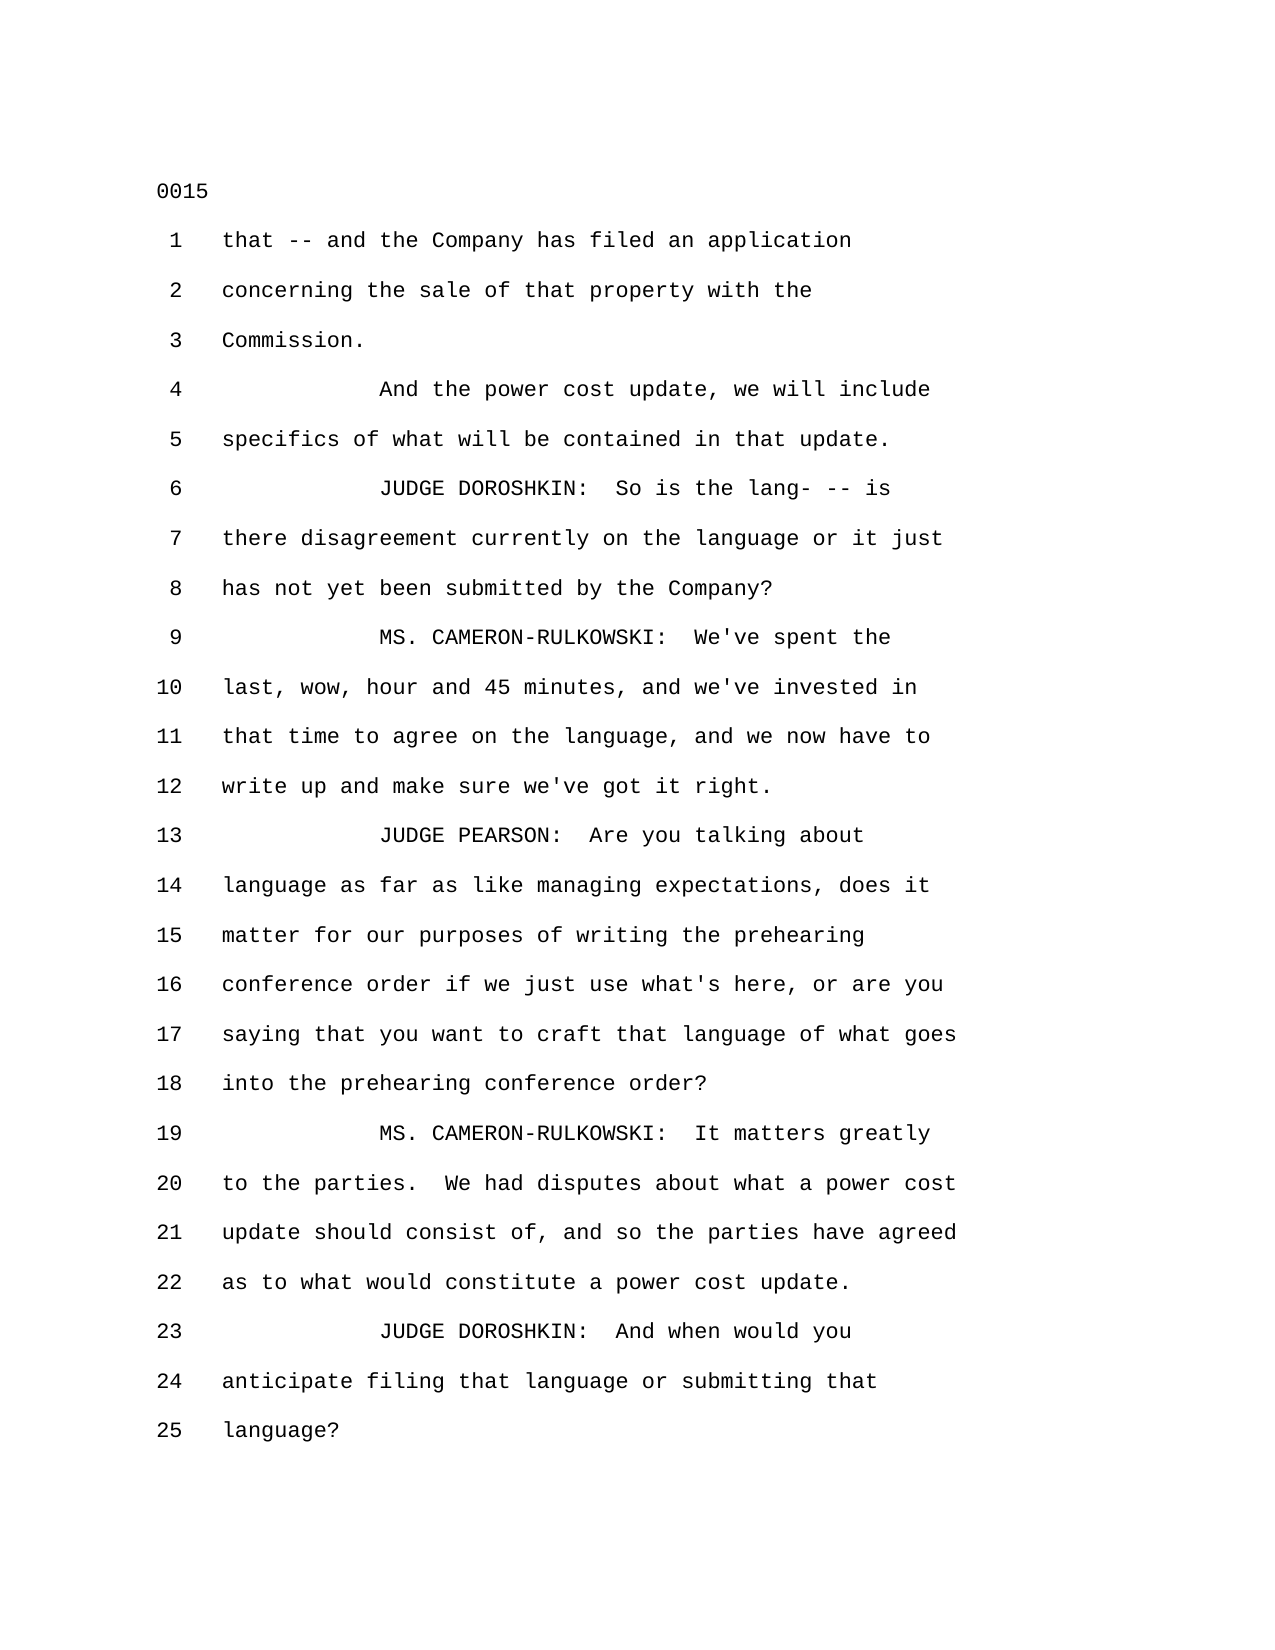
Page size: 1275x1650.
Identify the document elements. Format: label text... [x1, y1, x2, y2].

text 22 as to what would constitute a power cost update. [156, 1271, 1119, 1296]
text 11 that time to agree on the language, and we now have to [156, 725, 1119, 750]
text 4 And the power cost update, we will include [156, 378, 1119, 403]
text 21 update should consist of, and so the parties have agreed [156, 1221, 1119, 1246]
text 17 saying that you want to craft that language of what goes [156, 1023, 1119, 1048]
text 20 to the parties. We had disputes about what a power cost [156, 1172, 1119, 1196]
text 14 language as far as like managing expectations, does it [156, 874, 1119, 899]
text 6 JUDGE DOROSHKIN: So is the lang- -- is [156, 477, 1119, 502]
text 23 JUDGE DOROSHKIN: And when would you [156, 1320, 1119, 1345]
text 8 has not yet been submitted by the Company? [156, 577, 1119, 601]
text 15 matter for our purposes of writing the prehearing [156, 924, 1119, 948]
text 9 MS. CAMERON-RULKOWSKI: We've spent the [156, 626, 1119, 651]
text 5 specifics of what will be contained in that update. [156, 428, 1119, 453]
text 13 JUDGE PEARSON: Are you talking about [156, 824, 1119, 849]
text 2 concerning the sale of that property with the [156, 279, 1119, 304]
text 19 MS. CAMERON-RULKOWSKI: It matters greatly [156, 1122, 1119, 1147]
text 12 write up and make sure we've got it right. [156, 775, 1119, 800]
text 10 last, wow, hour and 45 minutes, and we've invested in [156, 676, 1119, 701]
text 18 into the prehearing conference order? [156, 1072, 1119, 1097]
text 25 language? [156, 1419, 1119, 1444]
text 7 there disagreement currently on the language or it just [156, 527, 1119, 552]
text 3 Commission. [156, 329, 1119, 353]
text 16 conference order if we just use what's here, or are you [156, 973, 1119, 998]
text 1 that -- and the Company has filed an application [156, 229, 1119, 254]
text 0015 [156, 180, 1119, 205]
text 24 anticipate filing that language or submitting that [156, 1370, 1119, 1395]
